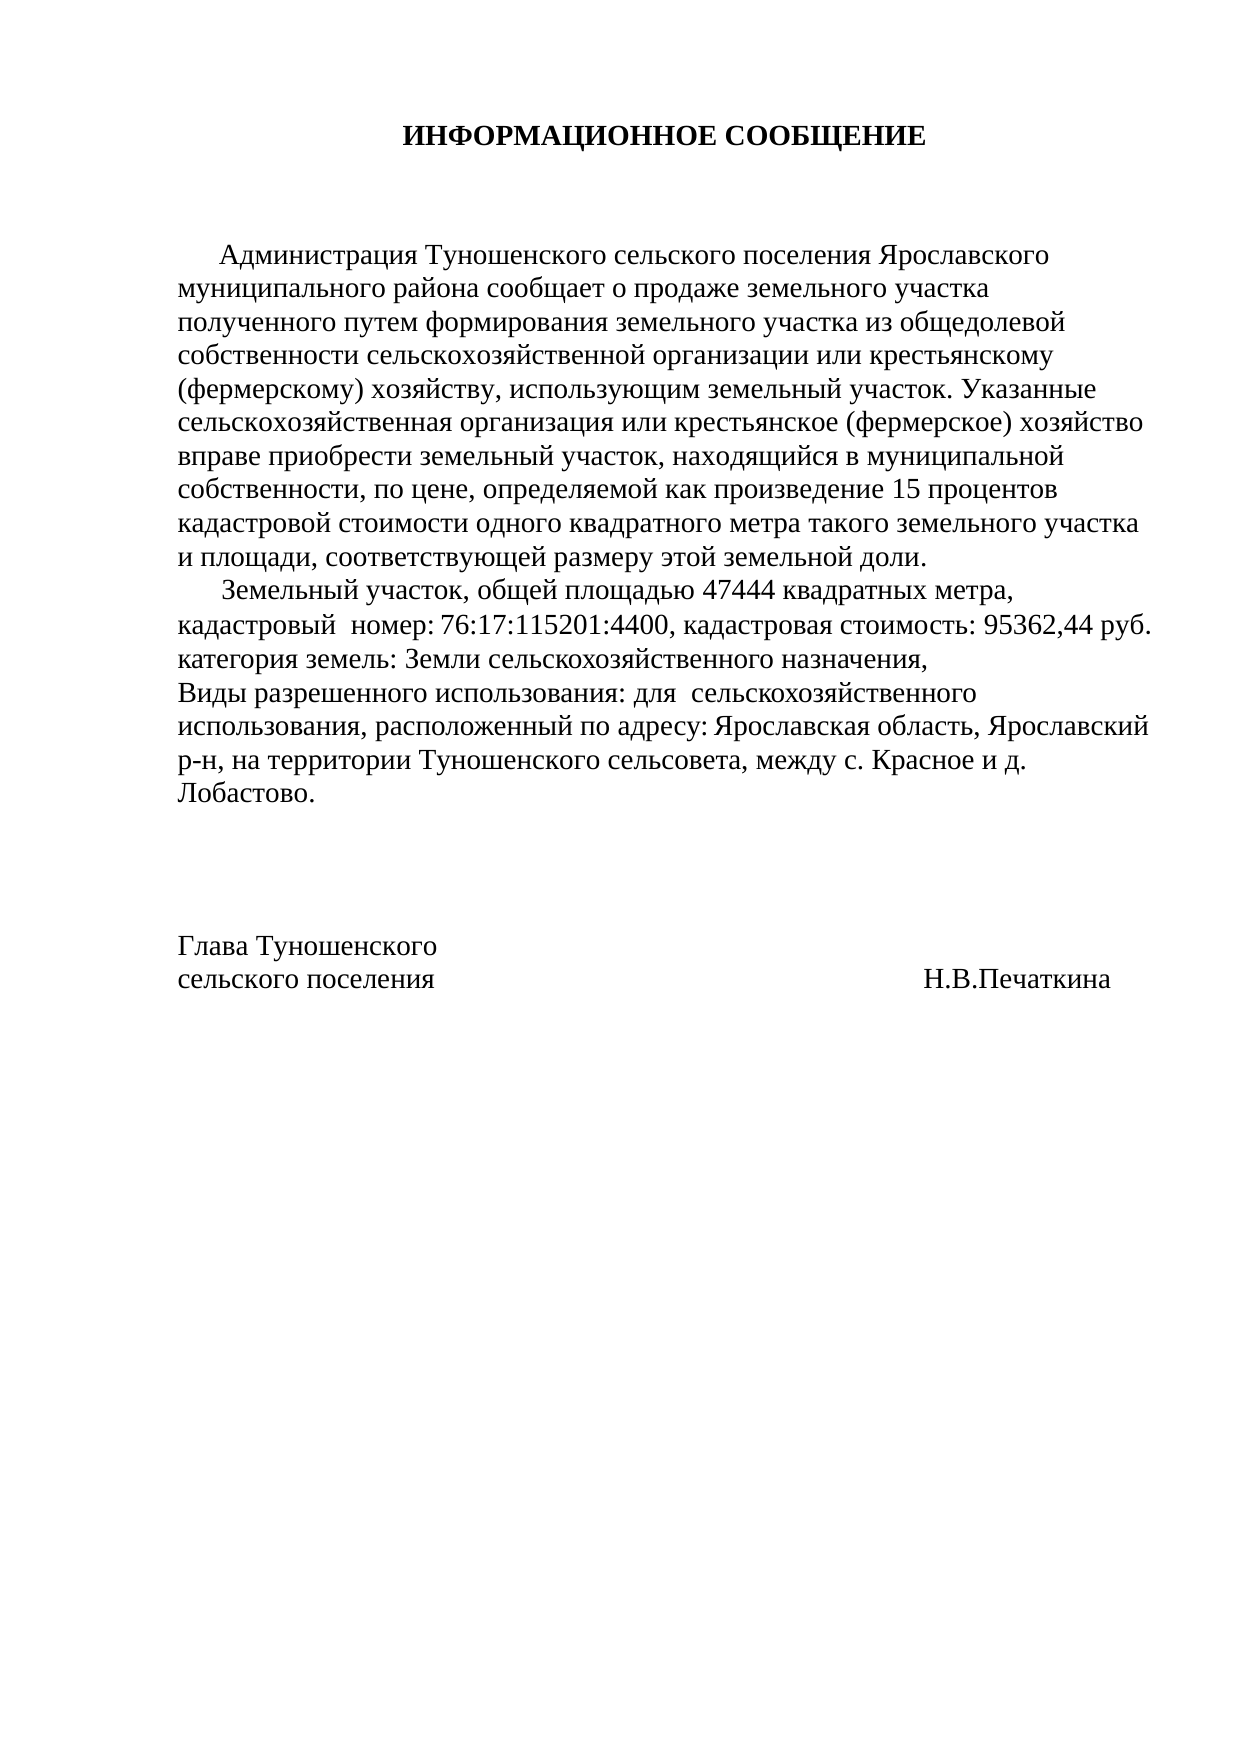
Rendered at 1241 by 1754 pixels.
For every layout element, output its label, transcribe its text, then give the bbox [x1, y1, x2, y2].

text сельского поселения Н.В.Печаткина [177, 961, 1152, 995]
text Виды разрешенного использования: для сельскохозяйственного использования, расположенный по адресу: Ярославская область, Ярославский р-н, на территории Туношенского сельсовета, между с. Красное и д. Лобастово. [177, 675, 1152, 809]
text Администрация Туношенского сельского поселения Ярославского муниципального района сообщает о продаже земельного участка полученного путем формирования земельного участка из общедолевой собственности сельскохозяйственной организации или крестьянскому (фермерскому) хозяйству, использующим земельный участок. Указанные сельскохозяйственная организация или крестьянское (фермерское) хозяйство вправе приобрести земельный участок, находящийся в муниципальной собственности, по цене, определяемой как произведение 15 процентов кадастровой стоимости одного квадратного метра такого земельного участка и площади, соответствующей размеру этой земельной доли. [177, 237, 1152, 572]
text ИНФОРМАЦИОННОЕ СООБЩЕНИЕ [177, 118, 1152, 152]
text Глава Туношенского [177, 928, 1152, 961]
text категория земель: Земли сельскохозяйственного назначения, [177, 641, 1152, 675]
text Земельный участок, общей площадью 47444 квадратных метра, кадастровый номер: 76:17:115201:4400, кадастровая стоимость: 95362,44 руб. [177, 572, 1152, 641]
